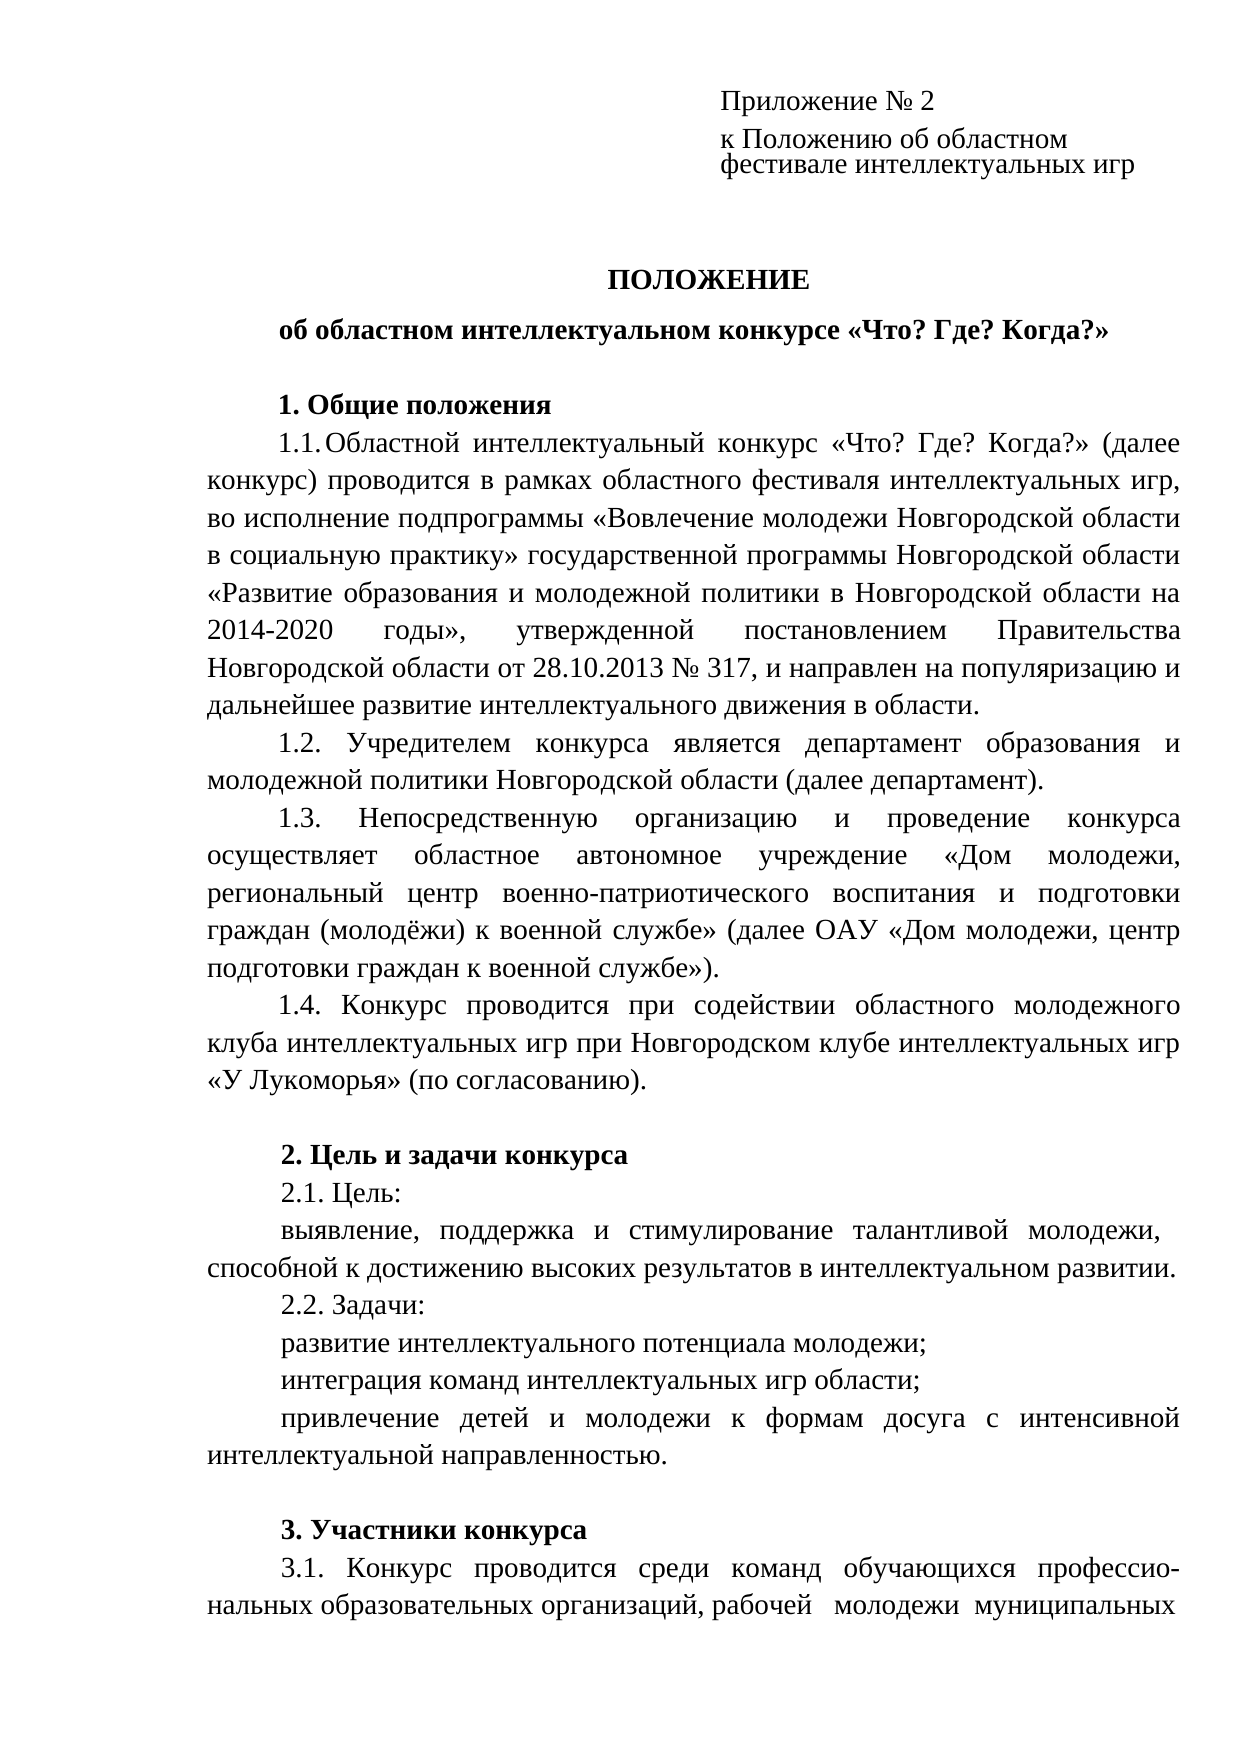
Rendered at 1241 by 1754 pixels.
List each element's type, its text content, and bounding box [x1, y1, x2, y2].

text 1.4. Конкурс проводится при содействии областного молодежного клуба интеллектуальных игр при Новгородском клубе интеллектуальных игр «У Лукоморья» (по согласованию). [207, 983, 1181, 1096]
text выявление, поддержка и стимулирование талантливой молодежи, способной к достижению высоких результатов в интеллектуальном развитии. [207, 1208, 1181, 1283]
text развитие интеллектуального потенциала молодежи; [207, 1321, 1181, 1358]
text 3.1. Конкурс проводится среди команд обучающихся профессио-нальных образовательных организаций, рабочей молодежи муниципальных [207, 1546, 1181, 1621]
text 2. Цель и задачи конкурса [207, 1133, 1181, 1171]
table_header Приложение № 2 к Положению об областном фестивале интеллектуальных игр [709, 83, 1192, 216]
text 1.1. Областной интеллектуальный конкурс «Что? Где? Когда?» (далее конкурс) проводится в рамках областного фестиваля интеллектуальных игр, во исполнение подпрограммы «Вовлечение молодежи Новгородской области в социальную практику» государственной программы Новгородской области «Развитие образования и молодежной политики в Новгородской области на 2014-2020 годы», утвержденной постановлением Правительства Новгородской области от 28.10.2013 № 317, и направлен на популяризацию и дальнейшее развитие интеллектуального движения в области. [207, 421, 1181, 721]
text ПОЛОЖЕНИЕ [236, 262, 1181, 296]
text 2.1. Цель: [207, 1171, 1181, 1208]
text интеграция команд интеллектуальных игр области; [207, 1358, 1181, 1396]
text 1. Общие положения [207, 383, 1181, 421]
text 1.3. Непосредственную организацию и проведение конкурса осуществляет областное автономное учреждение «Дом молодежи, региональный центр военно-патриотического воспитания и подготовки граждан (молодёжи) к военной службе» (далее ОАУ «Дом молодежи, центр подготовки граждан к военной службе»). [207, 796, 1181, 983]
text привлечение детей и молодежи к формам досуга с интенсивной интеллектуальной направленностью. [207, 1396, 1181, 1471]
text 2.2. Задачи: [207, 1283, 1181, 1321]
text об областном интеллектуальном конкурсе «Что? Где? Когда?» [207, 308, 1181, 346]
text 1.2. Учредителем конкурса является департамент образования и молодежной политики Новгородской области (далее департамент). [207, 721, 1181, 796]
text 3. Участники конкурса [207, 1508, 1181, 1546]
